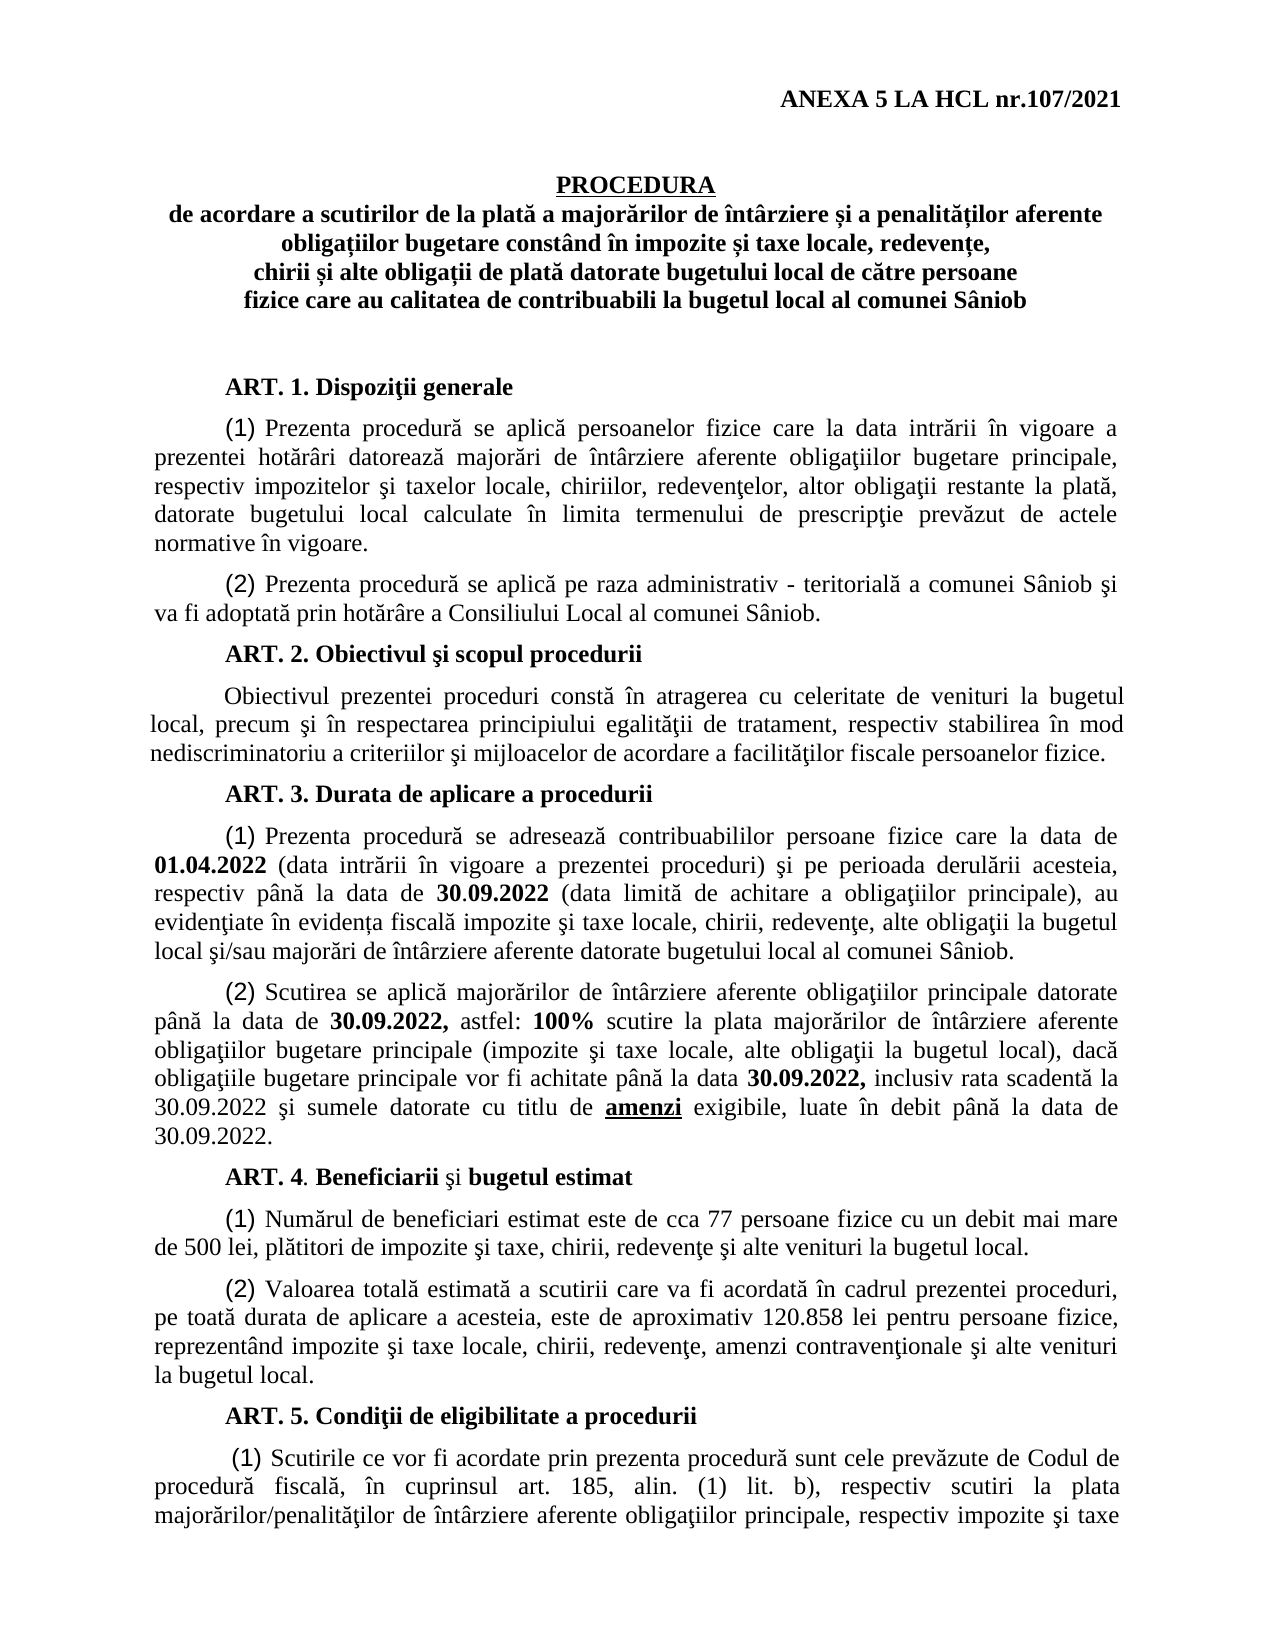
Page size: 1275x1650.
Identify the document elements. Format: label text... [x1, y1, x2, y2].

text de acordare a scutirilor de la plată a majorărilor de întârziere și a penalităților aferente obligațiilor bugetare constând în impozite și taxe locale, redevențe, [150, 199, 1121, 257]
list Scutirea se aplică majorărilor de întârziere aferente obligaţiilor principale datorate până la data de 30.09.2022, astfel: 100% scutire la plata majorărilor de întârziere aferente obligaţiilor bugetare principale (impozite şi taxe locale, alte obligaţii la bugetul local), dacă obligaţiile bugetare principale vor fi achitate până la data 30.09.2022, inclusiv rata scadentă la 30.09.2022 şi sumele datorate cu titlu de amenzi exigibile, luate în debit până la data de 30.09.2022. [154, 977, 1119, 1150]
list Prezenta procedură se aplică pe raza administrativ - teritorială a comunei Sâniob şi va fi adoptată prin hotărâre a Consiliului Local al comunei Sâniob. [154, 569, 1119, 627]
text ART. 5. Condiţii de eligibilitate a procedurii [154, 1401, 1125, 1430]
text ART. 1. Dispoziţii generale [154, 372, 1125, 401]
list Prezenta procedură se aplică persoanelor fizice care la data intrării în vigoare a prezentei hotărâri datorează majorări de întârziere aferente obligaţiilor bugetare principale, respectiv impozitelor şi taxelor locale, chiriilor, redevenţelor, altor obligaţii restante la plată, datorate bugetului local calculate în limita termenului de prescripţie prevăzut de actele normative în vigoare. [154, 413, 1119, 557]
text fizice care au calitatea de contribuabili la bugetul local al comunei Sâniob [150, 286, 1121, 314]
list Valoarea totală estimată a scutirii care va fi acordată în cadrul prezentei proceduri, pe toată durata de aplicare a acesteia, este de aproximativ 120.858 lei pentru persoane fizice, reprezentând impozite şi taxe locale, chirii, redevenţe, amenzi contravenţionale şi alte venituri la bugetul local. [154, 1274, 1119, 1389]
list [154, 1442, 1121, 1529]
list Numărul de beneficiari estimat este de cca 77 persoane fizice cu un debit mai mare de 500 lei, plătitori de impozite şi taxe, chirii, redevenţe şi alte venituri la bugetul local. [154, 1203, 1119, 1261]
text ANEXA 5 LA HCL nr.107/2021 [150, 84, 1121, 113]
list Prezenta procedură se adresează contribuabililor persoane fizice care la data de 01.04.2022 (data intrării în vigoare a prezentei proceduri) şi pe perioada derulării acesteia, respectiv până la data de 30.09.2022 (data limită de achitare a obligaţiilor principale), au evidenţiate în evidența fiscală impozite şi taxe locale, chirii, redevenţe, alte obligaţii la bugetul local şi/sau majorări de întârziere aferente datorate bugetului local al comunei Sâniob. [154, 821, 1119, 965]
text ART. 3. Durata de aplicare a procedurii [154, 779, 1125, 808]
text PROCEDURA [150, 171, 1121, 199]
text chirii și alte obligații de plată datorate bugetului local de către persoane [150, 257, 1121, 286]
text Obiectivul prezentei proceduri constă în atragerea cu celeritate de venituri la bugetul local, precum şi în respectarea principiului egalităţii de tratament, respectiv stabilirea în mod nediscriminatoriu a criteriilor şi mijloacelor de acordare a facilităţilor fiscale persoanelor fizice. [150, 681, 1125, 767]
text ART. 2. Obiectivul şi scopul procedurii [154, 639, 1125, 668]
text ART. 4. Beneficiarii şi bugetul estimat [154, 1162, 1125, 1191]
